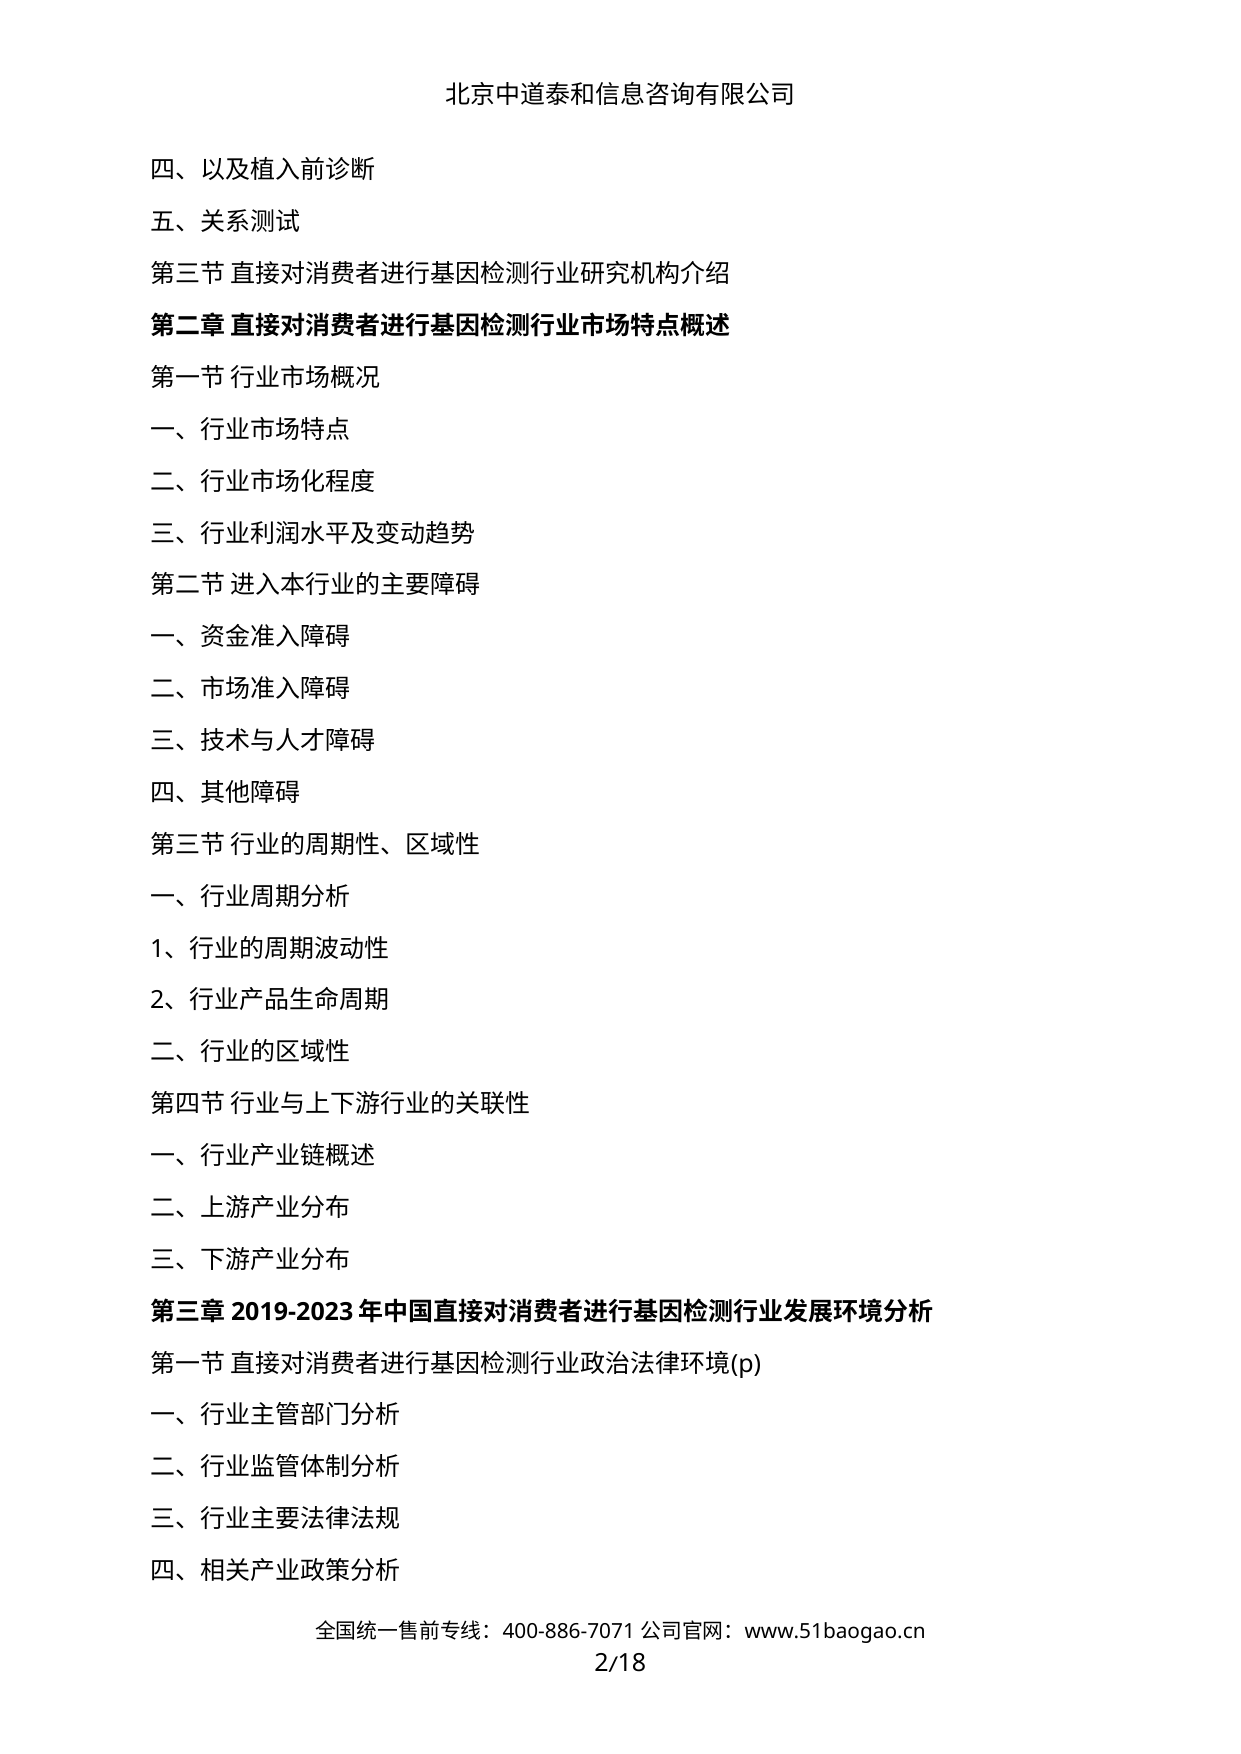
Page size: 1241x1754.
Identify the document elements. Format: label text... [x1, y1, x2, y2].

text 一、行业市场特点 [150, 409, 1090, 446]
text 一、资金准入障碍 [150, 617, 1090, 653]
text 三、技术与人才障碍 [150, 721, 1090, 757]
text 一、行业产业链概述 [150, 1136, 1090, 1172]
text 五、关系测试 [150, 202, 1090, 238]
text 二、市场准入障碍 [150, 669, 1090, 705]
text 1、行业的周期波动性 [150, 928, 1090, 964]
text 第三节 行业的周期性、区域性 [150, 824, 1090, 861]
text 第一节 直接对消费者进行基因检测行业政治法律环境(p) [150, 1343, 1090, 1379]
text 第二节 进入本行业的主要障碍 [150, 565, 1090, 601]
text 二、上游产业分布 [150, 1187, 1090, 1224]
text 第三章 2019-2023年中国直接对消费者进行基因检测行业发展环境分析 [150, 1291, 1090, 1327]
text 一、行业主管部门分析 [150, 1395, 1090, 1431]
text 四、以及植入前诊断 [150, 150, 1090, 186]
text 二、行业的区域性 [150, 1032, 1090, 1068]
text 三、行业主要法律法规 [150, 1499, 1090, 1535]
text 三、行业利润水平及变动趋势 [150, 513, 1090, 549]
text 四、相关产业政策分析 [150, 1551, 1090, 1587]
text 第三节 直接对消费者进行基因检测行业研究机构介绍 [150, 254, 1090, 290]
text 第二章 直接对消费者进行基因检测行业市场特点概述 [150, 306, 1090, 342]
text 三、下游产业分布 [150, 1239, 1090, 1276]
text 第一节 行业市场概况 [150, 357, 1090, 394]
text 四、其他障碍 [150, 772, 1090, 809]
text 2、行业产品生命周期 [150, 980, 1090, 1016]
text 第四节 行业与上下游行业的关联性 [150, 1084, 1090, 1120]
text 二、行业监管体制分析 [150, 1447, 1090, 1483]
text 二、行业市场化程度 [150, 461, 1090, 497]
text 一、行业周期分析 [150, 876, 1090, 912]
